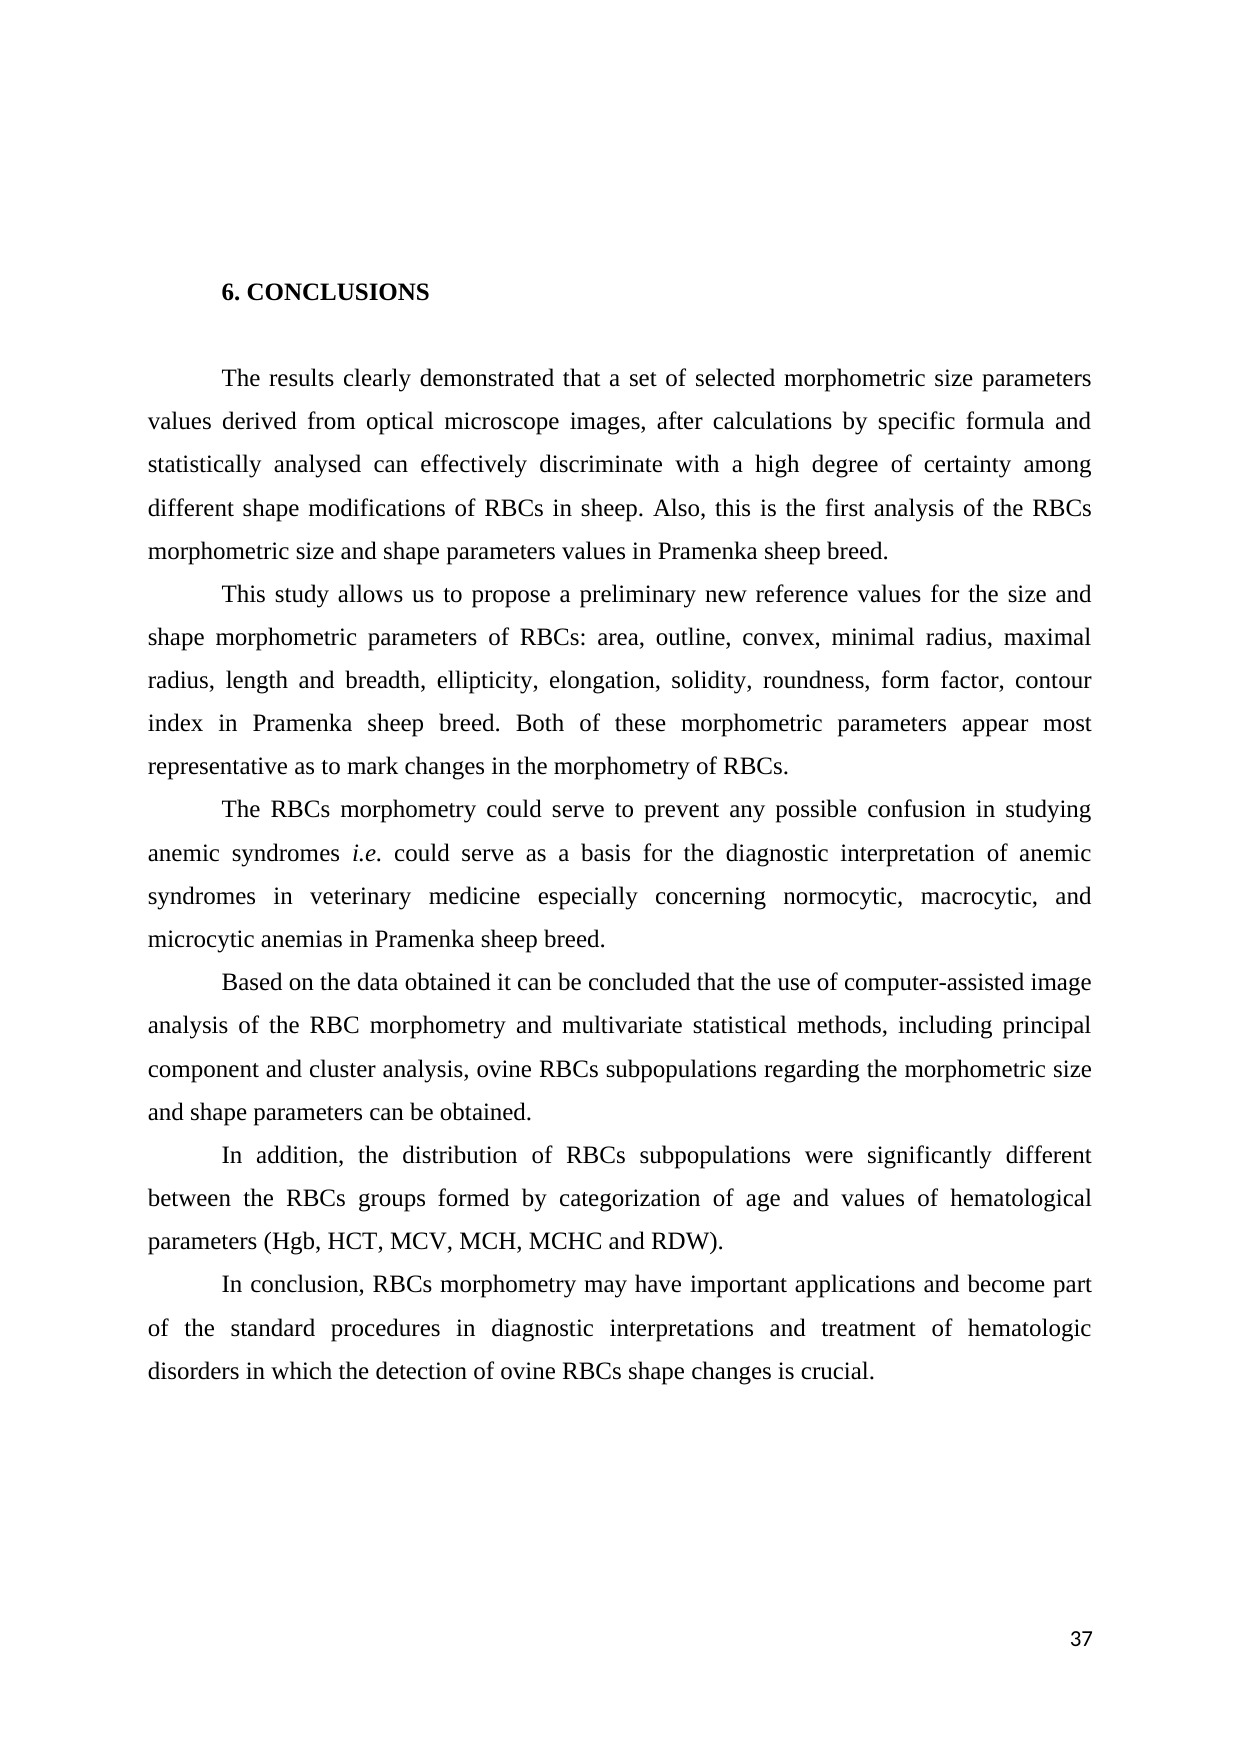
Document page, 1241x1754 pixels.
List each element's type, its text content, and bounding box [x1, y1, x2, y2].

text In addition, the distribution of RBCs subpopulations were significantly different between the RBCs groups formed by categorization of age and values of hematological parameters (Hgb, HCT, MCV, MCH, MCHC and RDW). [148, 1140, 1093, 1255]
text The RBCs morphometry could serve to prevent any possible confusion in studying anemic syndromes i.e. could serve as a basis for the diagnostic interpretation of anemic syndromes in veterinary medicine especially concerning normocytic, macrocytic, and microcytic anemias in Pramenka sheep breed. [148, 794, 1093, 953]
text This study allows us to propose a preliminary new reference values for the size and shape morphometric parameters of RBCs: area, outline, convex, minimal radius, maximal radius, length and breadth, ellipticity, elongation, solidity, roundness, form factor, contour index in Pramenka sheep breed. Both of these morphometric parameters appear most representative as to mark changes in the morphometry of RBCs. [148, 579, 1093, 780]
text 6. CONCLUSIONS [148, 277, 1093, 306]
text Based on the data obtained it can be concluded that the use of computer-assisted image analysis of the RBC morphometry and multivariate statistical methods, including principal component and cluster analysis, ovine RBCs subpopulations regarding the morphometric size and shape parameters can be obtained. [148, 967, 1093, 1126]
text In conclusion, RBCs morphometry may have important applications and become part of the standard procedures in diagnostic interpretations and treatment of hematologic disorders in which the detection of ovine RBCs shape changes is crucial. [148, 1269, 1093, 1384]
text The results clearly demonstrated that a set of selected morphometric size parameters values derived from optical microscope images, after calculations by specific formula and statistically analysed can effectively discriminate with a high degree of certainty among different shape modifications of RBCs in sheep. Also, this is the first analysis of the RBCs morphometric size and shape parameters values in Pramenka sheep breed. [148, 363, 1093, 564]
